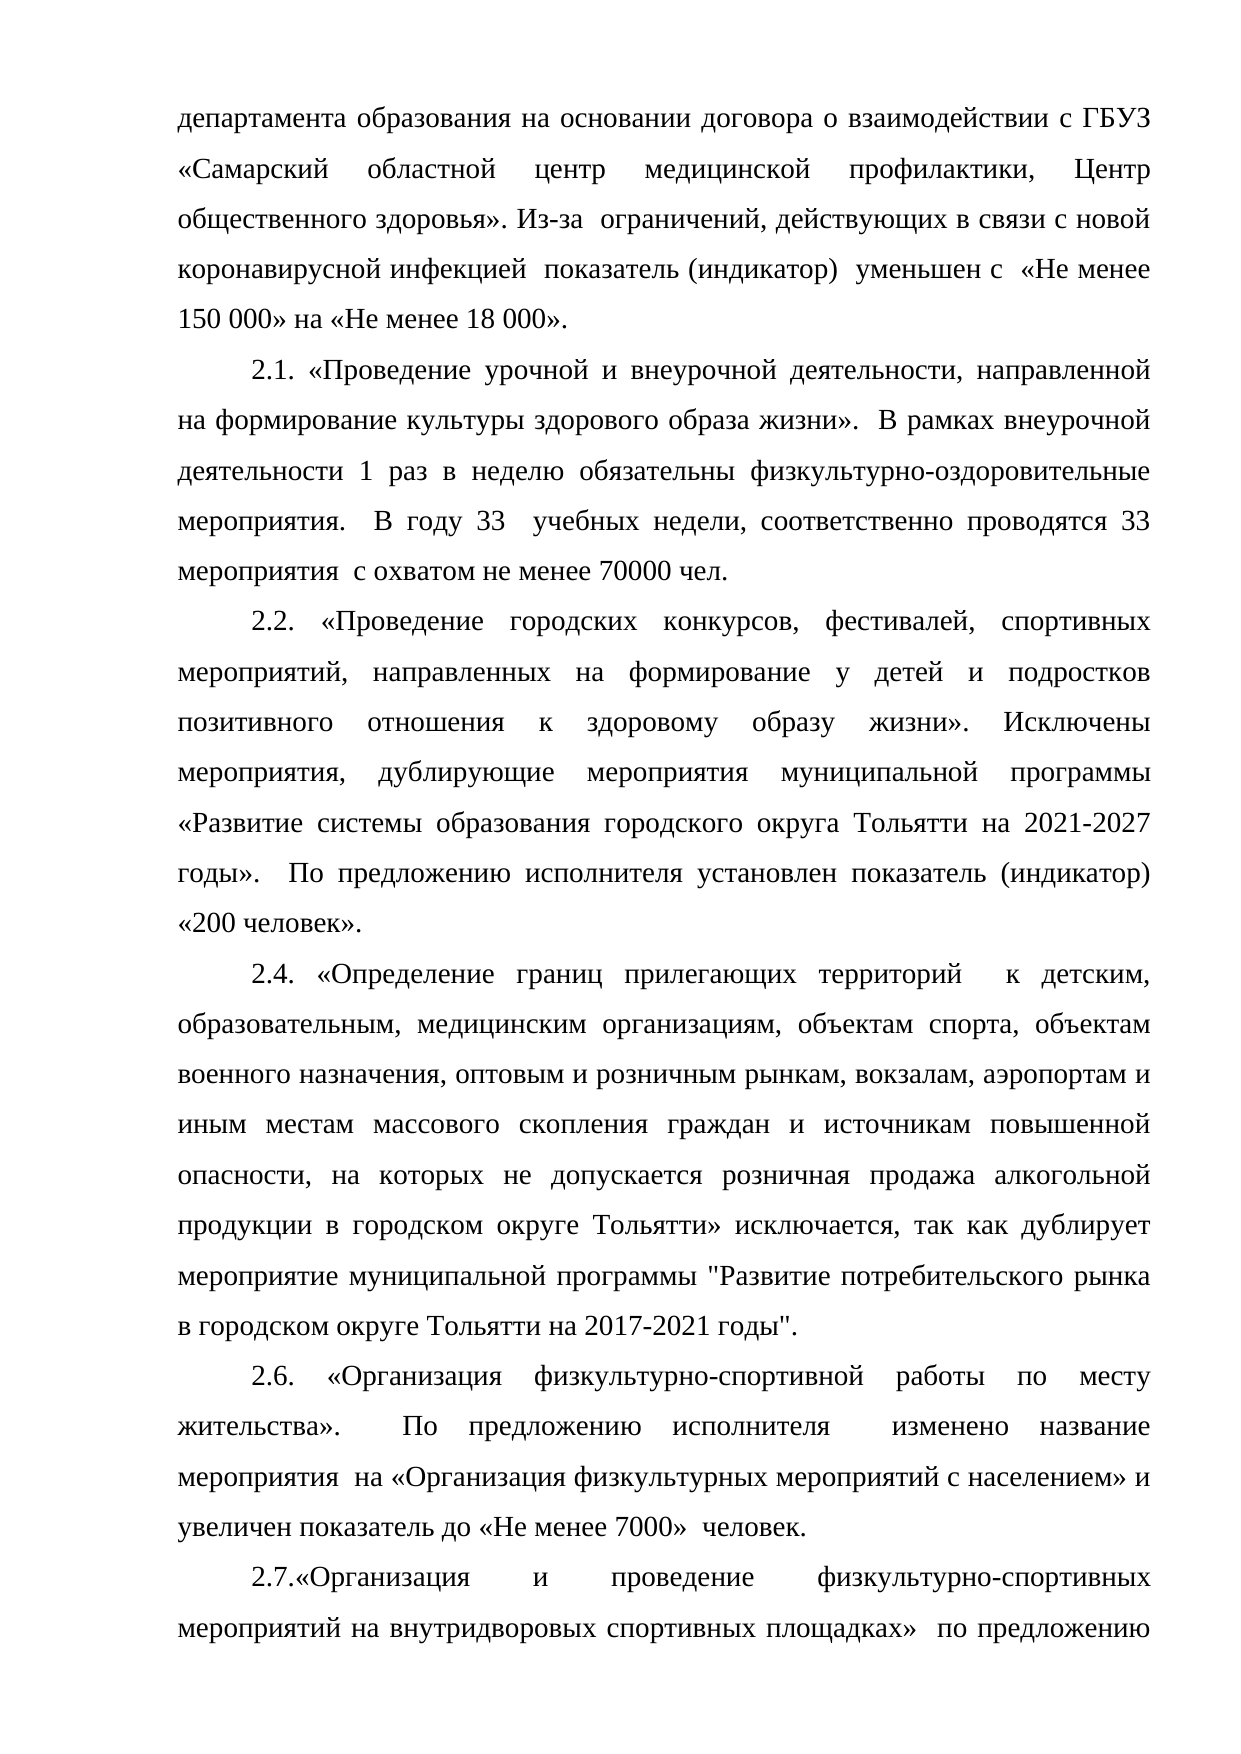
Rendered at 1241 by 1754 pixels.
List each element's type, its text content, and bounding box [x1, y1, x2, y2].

text 2.1. «Проведение урочной и внеурочной деятельности, направленной на формирование культуры здорового образа жизни». В рамках внеурочной деятельности 1 раз в неделю обязательны физкультурно-оздоровительные мероприятия. В году 33 учебных недели, соответственно проводятся 33 мероприятия с охватом не менее 70000 чел. [177, 352, 1152, 587]
text 2.2. «Проведение городских конкурсов, фестивалей, спортивных мероприятий, направленных на формирование у детей и подростков позитивного отношения к здоровому образу жизни». Исключены мероприятия, дублирующие мероприятия муниципальной программы «Развитие системы образования городского округа Тольятти на 2021-2027 годы». По предложению исполнителя установлен показатель (индикатор) «200 человек». [177, 603, 1152, 939]
text 2.6. «Организация физкультурно-спортивной работы по месту жительства». По предложению исполнителя изменено название мероприятия на «Организация физкультурных мероприятий с населением» и увеличен показатель до «Не менее 7000» человек. [177, 1358, 1152, 1543]
text 2.4. «Определение границ прилегающих территорий к детским, образовательным, медицинским организациям, объектам спорта, объектам военного назначения, оптовым и розничным рынкам, вокзалам, аэропортам и иным местам массового скопления граждан и источникам повышенной опасности, на которых не допускается розничная продажа алкогольной продукции в городском округе Тольятти» исключается, так как дублирует мероприятие муниципальной программы "Развитие потребительского рынка в городском округе Тольятти на 2017-2021 годы". [177, 956, 1152, 1341]
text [177, 1559, 1152, 1643]
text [177, 100, 1152, 335]
